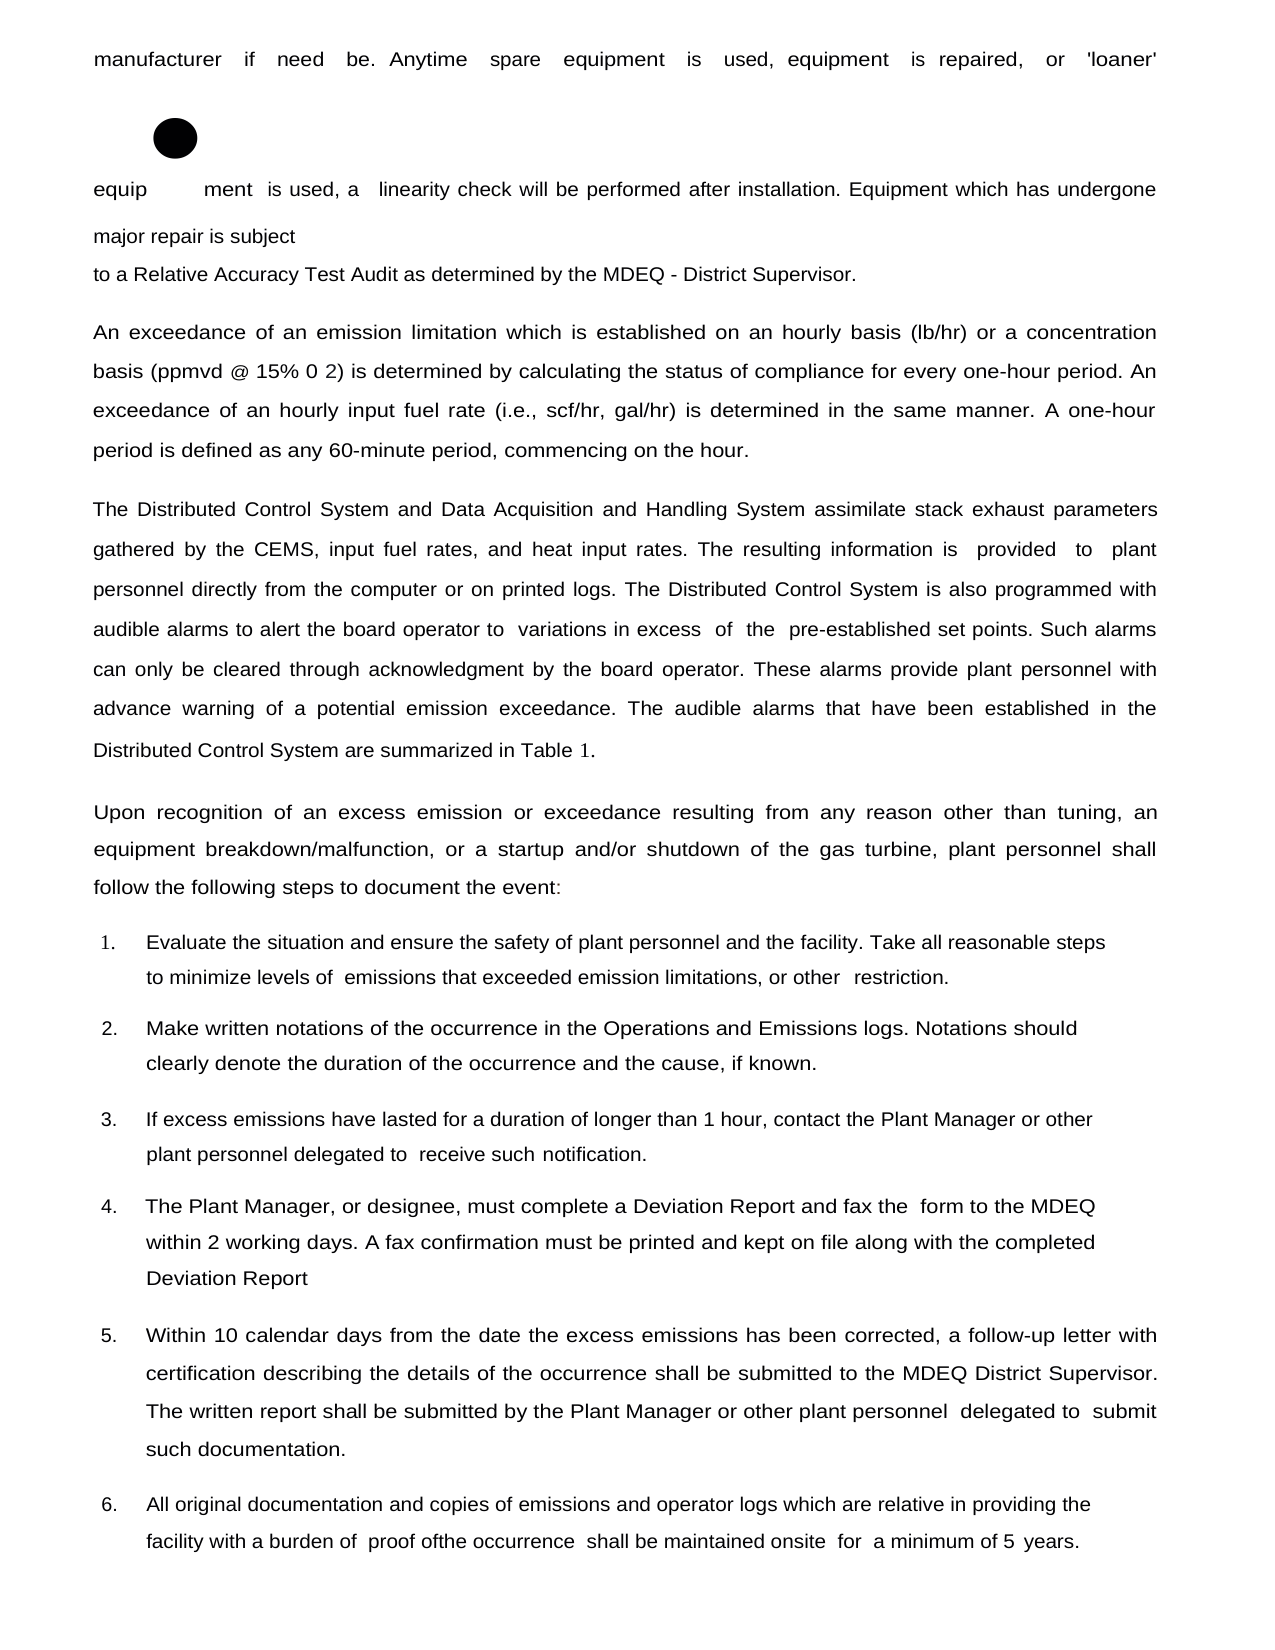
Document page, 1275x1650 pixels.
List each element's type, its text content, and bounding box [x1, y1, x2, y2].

subtitle The Distributed Control System and Data Acquisition and Handling System assimilate stack exhaust parameters gathered by the CEMS, input fuel rates, and heat input rates. The resulting information is provided to plant personnel directly from the computer or on printed logs. The Distributed Control System is also programmed with audible alarms to alert the board operator to variations in excess of the pre-established set points. Such alarms can only be cleared through acknowledgment by the board operator. These alarms provide plant personnel with advance warning of a potential emission exceedance. The audible alarms that have been established in the Distributed Control System are summarized in Table 1. [92, 498, 1159, 762]
subtitle An exceedance of an emission limitation which is established on an hourly basis (lb/hr) or a concentration basis (ppmvd @ 15% 0 2) is determined by calculating the status of compliance for every one-hour period. An exceedance of an hourly input fuel rate (i.e., scf/hr, gal/hr) is determined in the same manner. A one-hour period is defined as any 60-minute period, commencing on the hour. [93, 321, 1158, 461]
subtitle If excess emissions have lasted for a duration of longer than 1 hour, contact the Plant Manager or other plant personnel delegated to receive such notification. [101, 1107, 1122, 1166]
subtitle to a Relative Accuracy Test Audit as determined by the MDEQ - District Supervisor. [93, 263, 1171, 286]
subtitle Upon recognition of an excess emission or exceedance resulting from any reason other than tuning, an equipment breakdown/malfunction, or a startup and/or shutdown of the gas turbine, plant personnel shall follow the following steps to document the event: [93, 801, 1158, 898]
subtitle All original documentation and copies of emissions and operator logs which are relative in providing the facility with a burden of proof ofthe occurrence shall be maintained onsite for a minimum of 5 years. [101, 1493, 1147, 1552]
subtitle manufacturer if need be. Anytime spare equipment is used, equipment is repaired, or 'loaner' equip•ment is used, a linearity check will be performed after installation. Equipment which has undergone major repair is subject [93, 51, 1159, 248]
subtitle Evaluate the situation and ensure the safety of plant personnel and the facility. Take all reasonable steps to minimize levels of emissions that exceeded emission limitations, or other restriction. [100, 930, 1110, 988]
subtitle Within 10 calendar days from the date the excess emissions has been corrected, a follow-up letter with certification describing the details of the occurrence shall be submitted to the MDEQ District Supervisor. The written report shall be submitted by the Plant Manager or other plant personnel delegated to submit such documentation. [101, 1324, 1159, 1461]
subtitle Make written notations of the occurrence in the Operations and Emissions logs. Notations should clearly denote the duration of the occurrence and the cause, if known. [101, 1016, 1134, 1075]
subtitle The Plant Manager, or designee, must complete a Deviation Report and fax the form to the MDEQ within 2 working days. A fax confirmation must be printed and kept on file along with the completed Deviation Report [101, 1195, 1150, 1289]
